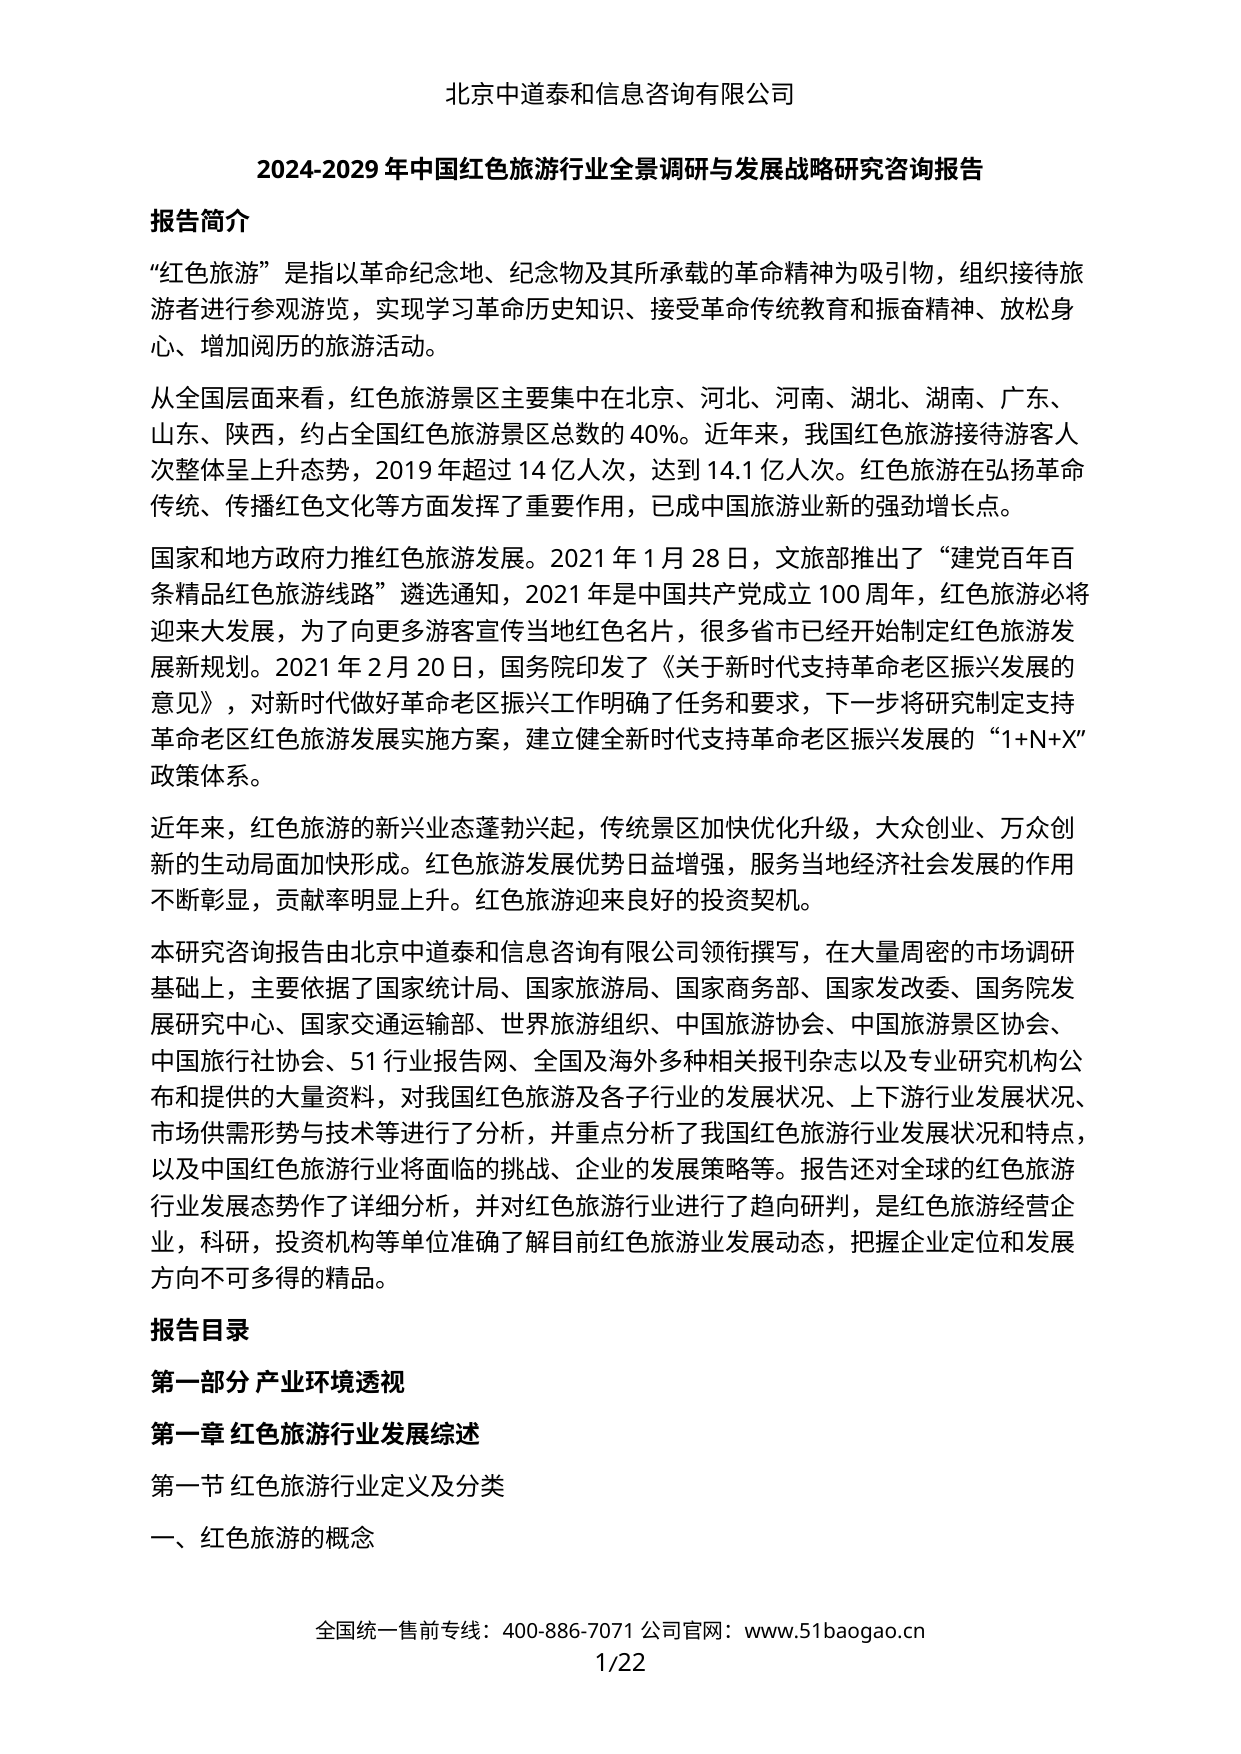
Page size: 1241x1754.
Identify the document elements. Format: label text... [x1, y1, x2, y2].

text 报告目录 [150, 1311, 1090, 1347]
text 一、红色旅游的概念 [150, 1518, 1090, 1554]
text “红色旅游”是指以革命纪念地、纪念物及其所承载的革命精神为吸引物，组织接待旅游者进行参观游览，实现学习革命历史知识、接受革命传统教育和振奋精神、放松身心、增加阅历的旅游活动。 [150, 254, 1090, 362]
text 报告简介 [150, 202, 1090, 238]
text 第一部分 产业环境透视 [150, 1362, 1090, 1399]
text 本研究咨询报告由北京中道泰和信息咨询有限公司领衔撰写，在大量周密的市场调研基础上，主要依据了国家统计局、国家旅游局、国家商务部、国家发改委、国务院发展研究中心、国家交通运输部、世界旅游组织、中国旅游协会、中国旅游景区协会、中国旅行社协会、51行业报告网、全国及海外多种相关报刊杂志以及专业研究机构公布和提供的大量资料，对我国红色旅游及各子行业的发展状况、上下游行业发展状况、市场供需形势与技术等进行了分析，并重点分析了我国红色旅游行业发展状况和特点，以及中国红色旅游行业将面临的挑战、企业的发展策略等。报告还对全球的红色旅游行业发展态势作了详细分析，并对红色旅游行业进行了趋向研判，是红色旅游经营企业，科研，投资机构等单位准确了解目前红色旅游业发展动态，把握企业定位和发展方向不可多得的精品。 [150, 932, 1090, 1295]
text 2024-2029年中国红色旅游行业全景调研与发展战略研究咨询报告 [150, 150, 1090, 186]
text 近年来，红色旅游的新兴业态蓬勃兴起，传统景区加快优化升级，大众创业、万众创新的生动局面加快形成。红色旅游发展优势日益增强，服务当地经济社会发展的作用不断彰显，贡献率明显上升。红色旅游迎来良好的投资契机。 [150, 808, 1090, 917]
text 第一章 红色旅游行业发展综述 [150, 1414, 1090, 1451]
text 第一节 红色旅游行业定义及分类 [150, 1466, 1090, 1502]
text 国家和地方政府力推红色旅游发展。2021年1月28日，文旅部推出了“建党百年百条精品红色旅游线路”遴选通知，2021年是中国共产党成立100周年，红色旅游必将迎来大发展，为了向更多游客宣传当地红色名片，很多省市已经开始制定红色旅游发展新规划。2021年2月20日，国务院印发了《关于新时代支持革命老区振兴发展的意见》，对新时代做好革命老区振兴工作明确了任务和要求，下一步将研究制定支持革命老区红色旅游发展实施方案，建立健全新时代支持革命老区振兴发展的“1+N+X”政策体系。 [150, 539, 1090, 792]
text 从全国层面来看，红色旅游景区主要集中在北京、河北、河南、湖北、湖南、广东、山东、陕西，约占全国红色旅游景区总数的40%。近年来，我国红色旅游接待游客人次整体呈上升态势，2019年超过14亿人次，达到14.1亿人次。红色旅游在弘扬革命传统、传播红色文化等方面发挥了重要作用，已成中国旅游业新的强劲增长点。 [150, 378, 1090, 523]
